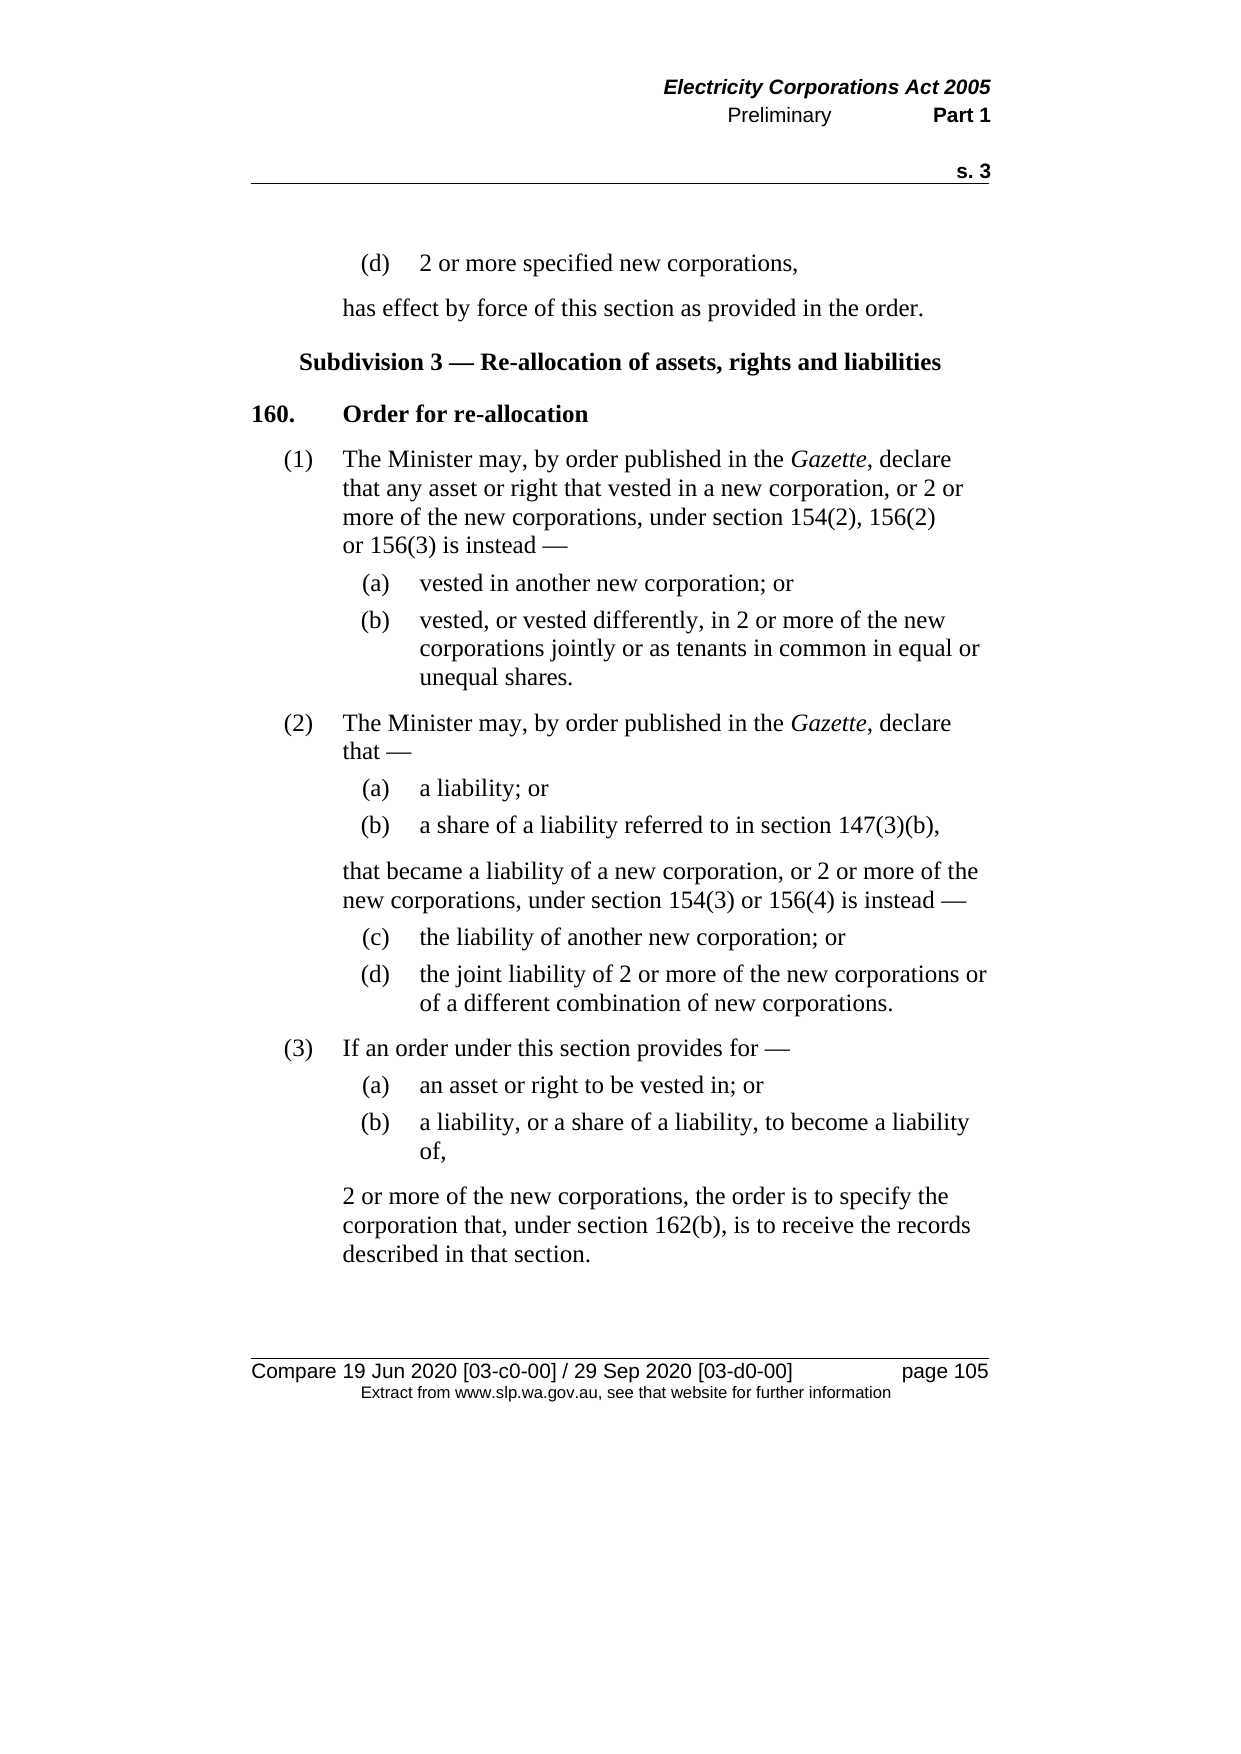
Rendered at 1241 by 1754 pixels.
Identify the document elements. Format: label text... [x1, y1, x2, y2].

text (1) The Minister may, by order published in the Gazette, declare that any asset or right that vested in a new corporation, or 2 or more of the new corporations, under section 154(2), 156(2) or 156(3) is instead — [251, 444, 989, 559]
text that became a liability of a new corporation, or 2 or more of the new corporations, under section 154(3) or 156(4) is instead — [251, 856, 989, 913]
text (c) the liability of another new corporation; or [251, 922, 989, 951]
text (b) vested, or vested differently, in 2 or more of the new corporations jointly or as tenants in common in equal or unequal shares. [251, 605, 989, 691]
text (d) 2 or more specified new corporations, [251, 248, 989, 277]
text (d) the joint liability of 2 or more of the new corporations or of a different combination of new corporations. [251, 959, 989, 1016]
text (a) vested in another new corporation; or [251, 568, 989, 596]
text has effect by force of this section as provided in the order. [251, 293, 989, 322]
text (3) If an order under this section provides for — [251, 1033, 989, 1062]
text (2) The Minister may, by order published in the Gazette, declare that — [251, 708, 989, 765]
subtitle 160. Order for re-allocation [251, 399, 989, 428]
text (b) a share of a liability referred to in section 147(3)(b), [251, 811, 989, 839]
text (a) a liability; or [251, 773, 989, 802]
subtitle Subdivision 3 — Re-allocation of assets, rights and liabilities [251, 347, 989, 376]
text 2 or more of the new corporations, the order is to specify the corporation that, under section 162(b), is to receive the records described in that section. [251, 1181, 989, 1268]
text (a) an asset or right to be vested in; or [251, 1070, 989, 1099]
text (b) a liability, or a share of a liability, to become a liability of, [251, 1107, 989, 1165]
